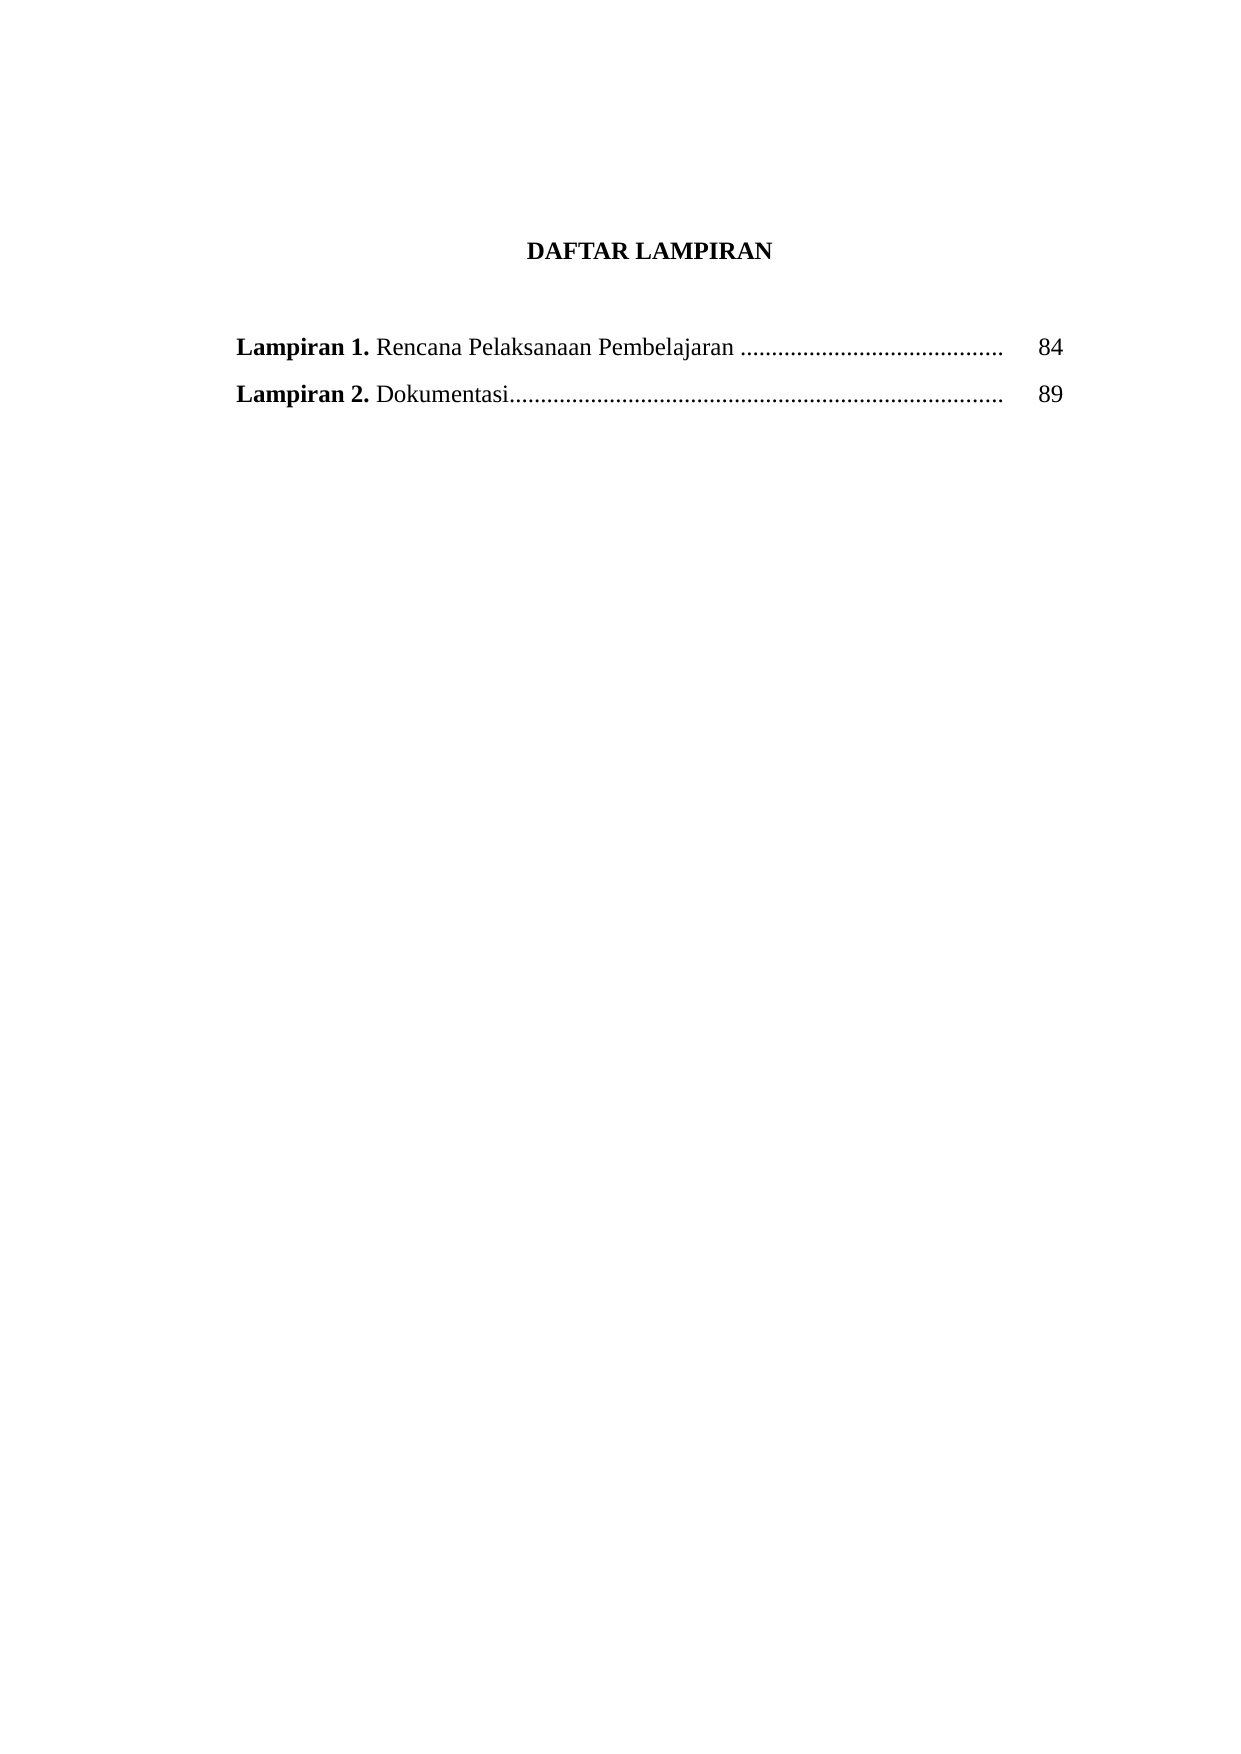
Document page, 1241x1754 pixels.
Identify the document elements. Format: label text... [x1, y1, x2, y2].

text Lampiran 1. Rencana Pelaksanaan Pembelajaran 84 [236, 332, 1063, 360]
text DAFTAR LAMPIRAN [236, 236, 1063, 265]
text Lampiran 2. Dokumentasi 89 [236, 379, 1063, 408]
